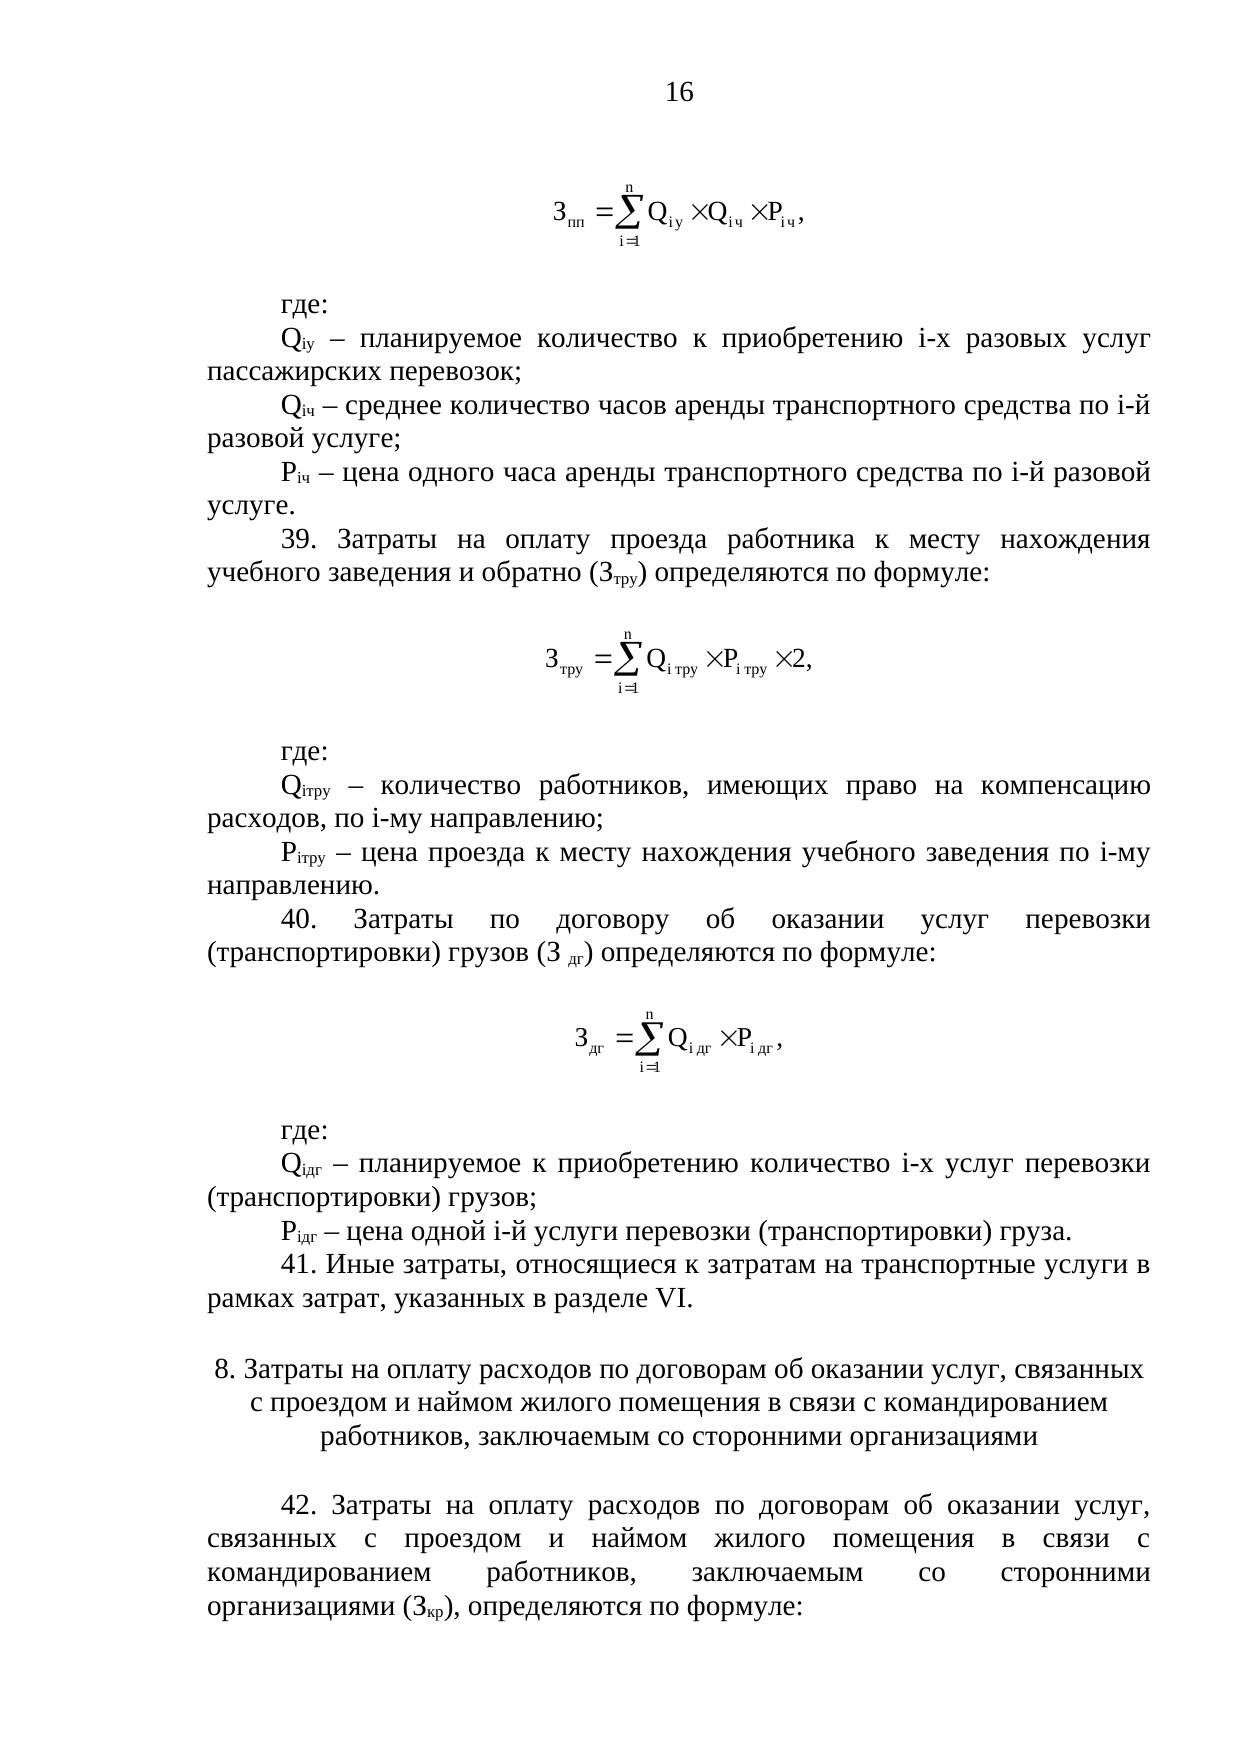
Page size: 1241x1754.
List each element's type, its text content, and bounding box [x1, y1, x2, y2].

text 40. Затраты по договору об оказании услуг перевозки (транспортировки) грузов (З дг) определяются по формуле: [207, 901, 1152, 968]
text 41. Иные затраты, относящиеся к затратам на транспортные услуги в рамках затрат, указанных в разделе VI. [207, 1246, 1152, 1313]
subtitle 8. Затраты на оплату расходов по договорам об оказании услуг, связанных с проездом и наймом жилого помещения в связи с командированием работников, заключаемым со сторонними организациями [207, 1351, 1152, 1452]
text Qiу – планируемое количество к приобретению i-х разовых услуг пассажирских перевозок; [207, 320, 1152, 387]
text где: [207, 1112, 1152, 1146]
text где: [207, 733, 1152, 767]
text 39. Затраты на оплату проезда работника к месту нахождения учебного заведения и обратно (Зтру) определяются по формуле: [207, 521, 1152, 588]
text Рiтру – цена проезда к месту нахождения учебного заведения по i-му направлению. [207, 834, 1152, 901]
text Qiтру – количество работников, имеющих право на компенсацию расходов, по i-му направлению; [207, 767, 1152, 834]
text Qiдг – планируемое к приобретению количество i-х услуг перевозки (транспортировки) грузов; [207, 1146, 1152, 1213]
text Рiч – цена одного часа аренды транспортного средства по i-й разовой услуге. [207, 454, 1152, 521]
text 42. Затраты на оплату расходов по договорам об оказании услуг, связанных с проездом и наймом жилого помещения в связи с командированием работников, заключаемым со сторонними организациями (Зкр), определяются по формуле: [207, 1487, 1152, 1621]
text где: [207, 286, 1152, 320]
text Рiдг – цена одной i-й услуги перевозки (транспортировки) груза. [207, 1213, 1152, 1246]
text Qiч – среднее количество часов аренды транспортного средства по i-й разовой услуге; [207, 387, 1152, 454]
